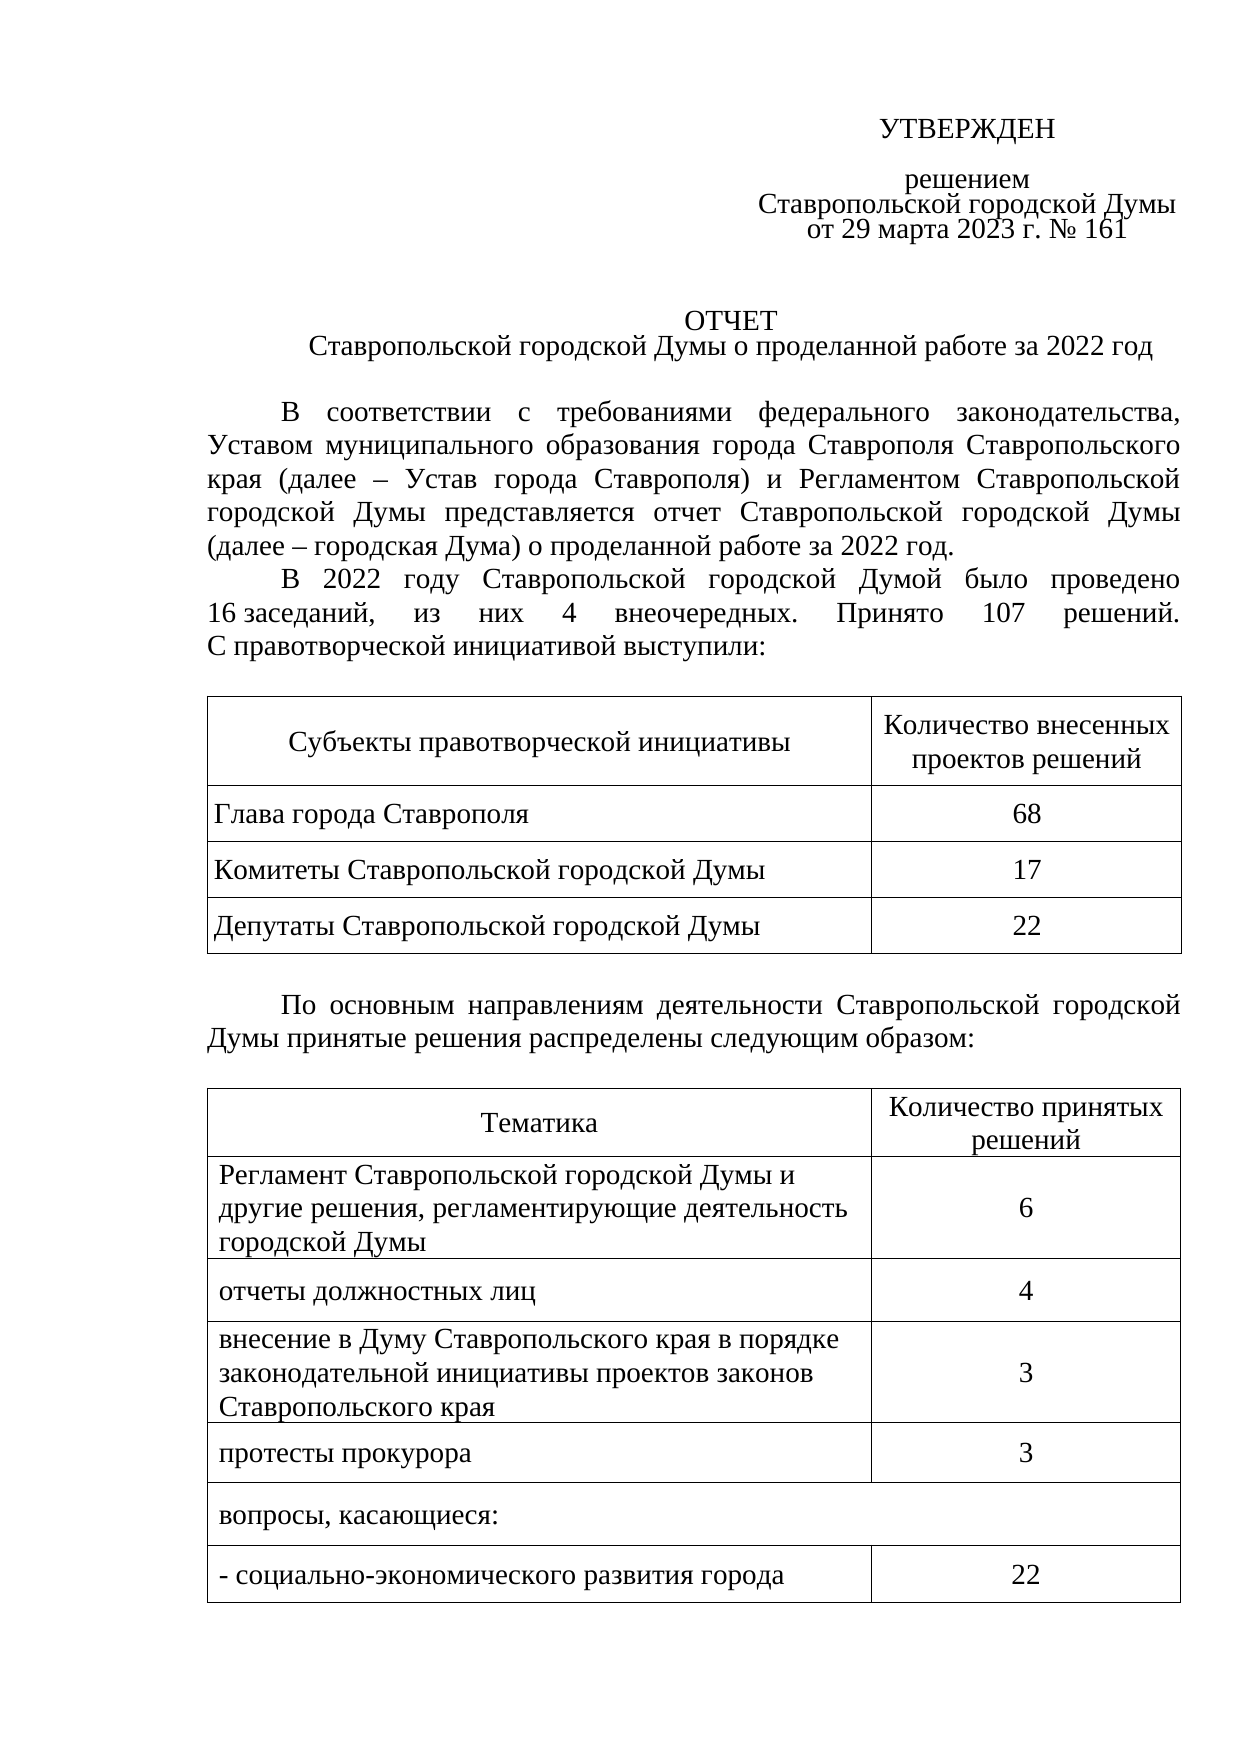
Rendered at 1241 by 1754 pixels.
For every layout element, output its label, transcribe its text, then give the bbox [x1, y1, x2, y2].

table_cell Депутаты Ставропольской городской Думы [208, 898, 871, 952]
text Ставропольской городской Думы [753, 193, 1181, 218]
table_header Субъекты правотворческой инициативы [208, 697, 871, 785]
table_cell 3 [872, 1423, 1180, 1482]
table_cell 4 [872, 1259, 1180, 1321]
table_cell внесение в Думу Ставропольского края в порядке законодательной инициативы проектов законов Ставропольского края [208, 1322, 871, 1422]
table_header Количество принятых решений [872, 1089, 1180, 1156]
text В 2022 году Ставропольской городской Думой было проведено 16 заседаний, из них 4 внеочередных. Принято 107 решений. С правотворческой инициативой выступили: [207, 561, 1181, 662]
text от 29 марта 2023 г. № 161 [753, 218, 1181, 243]
text ОТЧЕТ [207, 310, 1181, 335]
table_cell 68 [872, 786, 1181, 841]
table_cell вопросы, касающиеся: [208, 1483, 1180, 1544]
text По основным направлениям деятельности Ставропольской городской Думы принятые решения распределены следующим образом: [207, 987, 1181, 1054]
table_cell Регламент Ставропольской городской Думы и другие решения, регламентирующие деятельность городской Думы [208, 1157, 871, 1257]
table_cell 22 [872, 1546, 1180, 1602]
table_header Количество внесенных проектов решений [872, 697, 1181, 785]
text Ставропольской городской Думы о проделанной работе за 2022 год [207, 335, 1181, 360]
text УТВЕРЖДЕН [753, 118, 1181, 143]
table_cell 3 [872, 1322, 1180, 1422]
text решением [753, 168, 1181, 193]
table_cell отчеты должностных лиц [208, 1259, 871, 1321]
table_cell Глава города Ставрополя [208, 786, 871, 841]
table_cell - социально-экономического развития города [208, 1546, 871, 1602]
table_header Тематика [208, 1089, 871, 1156]
table_cell 17 [872, 842, 1181, 897]
table_cell протесты прокурора [208, 1423, 871, 1482]
table_cell 6 [872, 1157, 1180, 1257]
text В соответствии с требованиями федерального законодательства, Уставом муниципального образования города Ставрополя Ставропольского края (далее – Устав города Ставрополя) и Регламентом Ставропольской городской Думы представляется отчет Ставропольской городской Думы (далее – городская Дума) о проделанной работе за 2022 год. [207, 394, 1181, 561]
table_cell Комитеты Ставропольской городской Думы [208, 842, 871, 897]
table_cell 22 [872, 898, 1181, 952]
